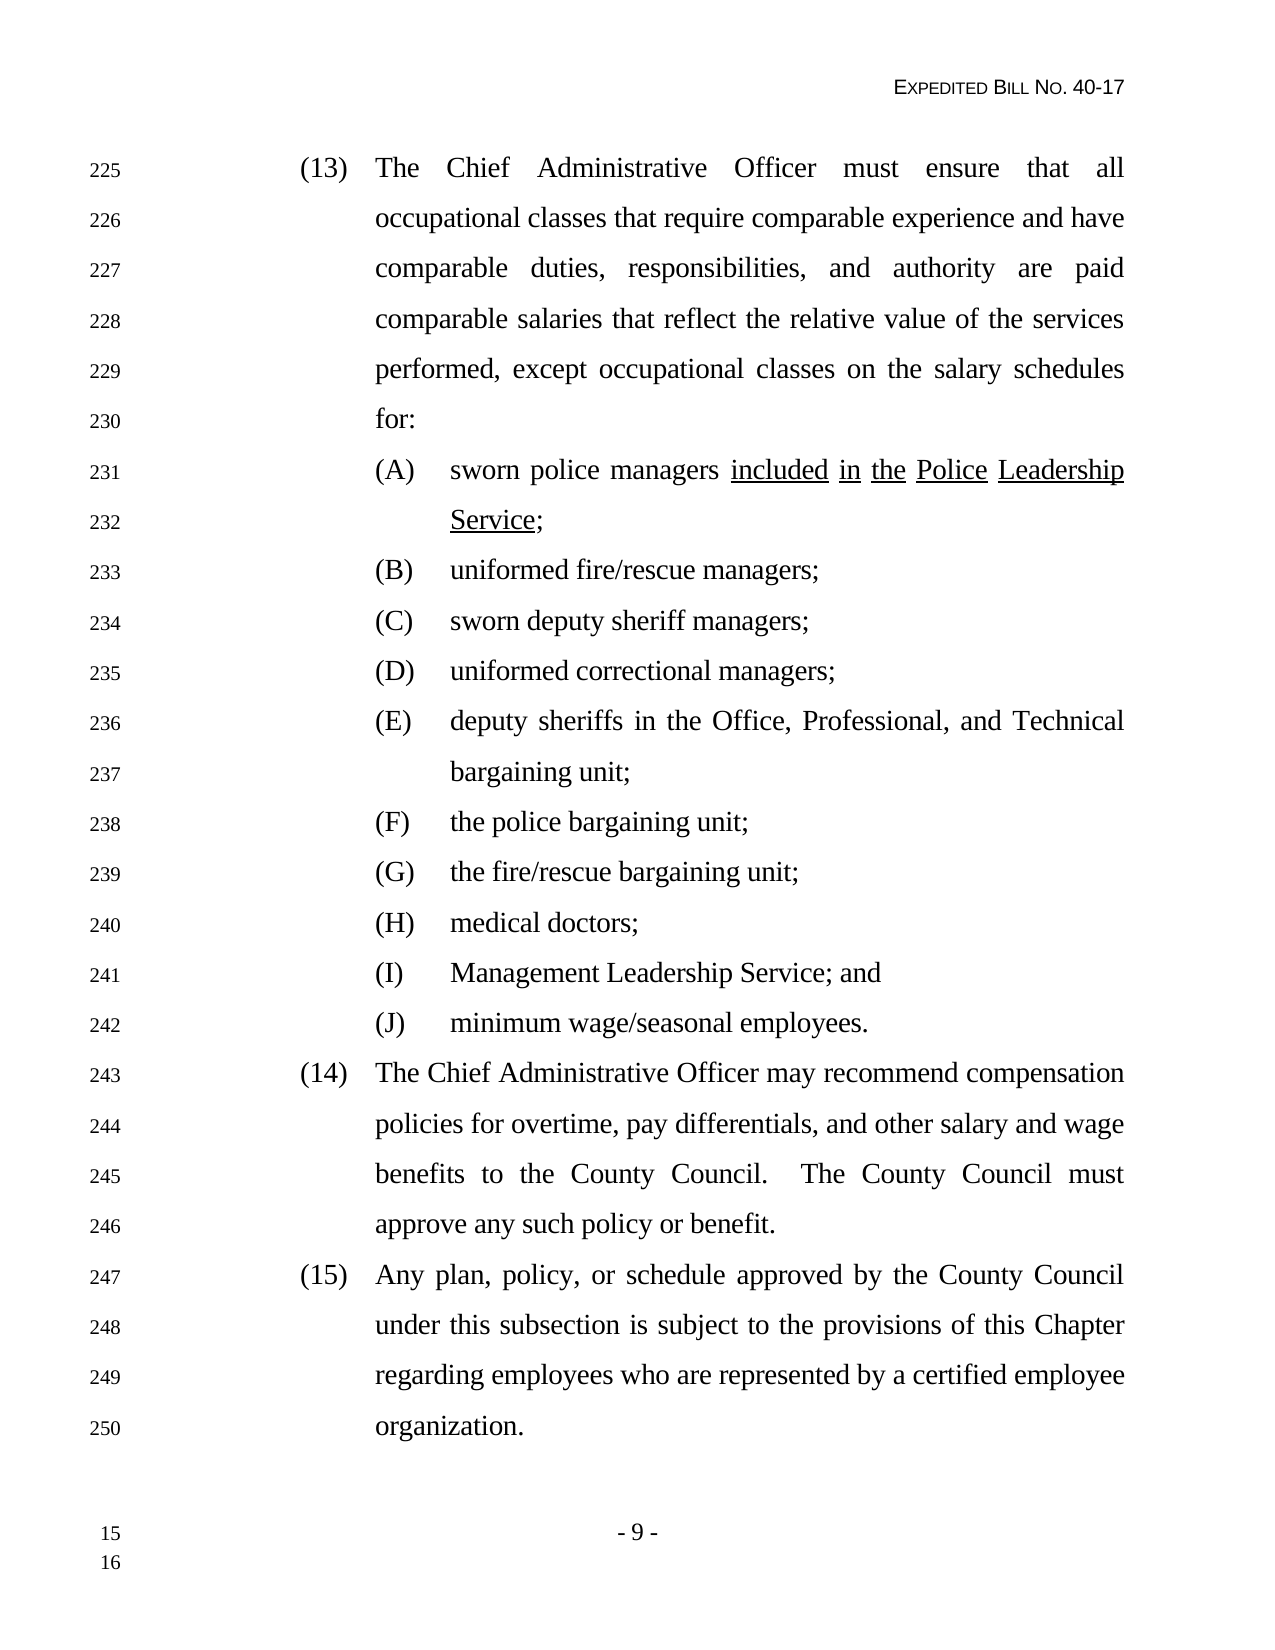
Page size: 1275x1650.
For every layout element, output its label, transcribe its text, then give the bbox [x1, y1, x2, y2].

text (J) minimum wage/seasonal employees. [375, 1005, 1125, 1039]
text (D) uniformed correctional managers; [375, 653, 1125, 687]
text (B) uniformed fire/rescue managers; [375, 552, 1125, 586]
text (I) Management Leadership Service; and [375, 955, 1125, 988]
text (A) sworn police managers included in the Police Leadership Service; [375, 452, 1125, 536]
text (15) Any plan, policy, or schedule approved by the County Council under this subsection is subject to the provisions of this Chapter regarding employees who are represented by a certified employee organization. [300, 1257, 1125, 1441]
text (H) medical doctors; [375, 905, 1125, 938]
text (E) deputy sheriffs in the Office, Professional, and Technical bargaining unit; [375, 703, 1125, 787]
text (F) the police bargaining unit; [375, 804, 1125, 838]
text (14) The Chief Administrative Officer may recommend compensation policies for overtime, pay differentials, and other salary and wage benefits to the County Council. The County Council must approve any such policy or benefit. [300, 1056, 1125, 1240]
text (13) The Chief Administrative Officer must ensure that all occupational classes that require comparable experience and have comparable duties, responsibilities, and authority are paid comparable salaries that reflect the relative value of the services performed, except occupational classes on the salary schedules for: [300, 150, 1125, 435]
text (C) sworn deputy sheriff managers; [375, 603, 1125, 636]
text (G) the fire/rescue bargaining unit; [375, 854, 1125, 888]
